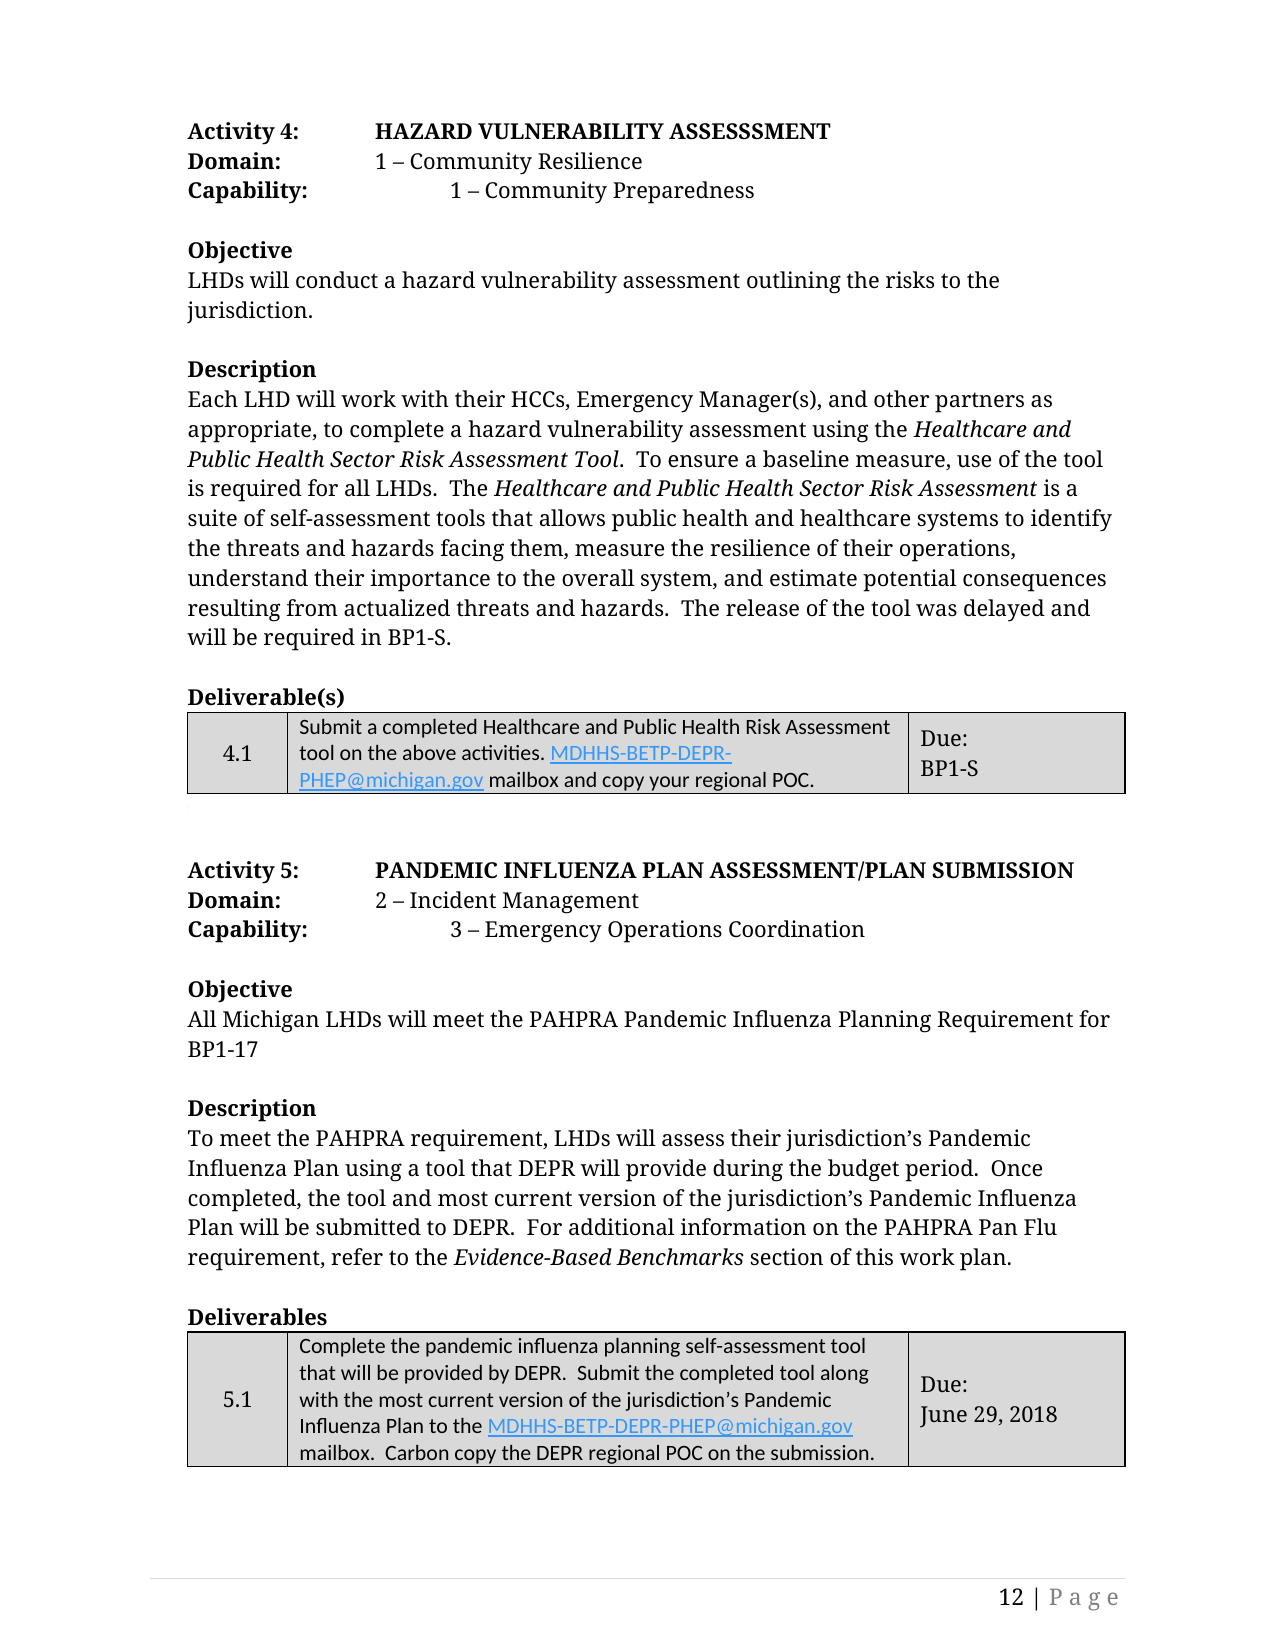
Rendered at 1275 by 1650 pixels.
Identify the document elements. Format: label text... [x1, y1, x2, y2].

text Description [187, 354, 1125, 384]
table_header 5.1 [188, 1333, 287, 1466]
text Objective [187, 235, 1125, 265]
table_header Due: BP1-S [909, 713, 1124, 793]
text Deliverables [187, 1302, 1125, 1331]
text Capability: 3 – Emergency Operations Coordination [187, 914, 1125, 944]
text Description [187, 1093, 1125, 1123]
text To meet the PAHPRA requirement, LHDs will assess their jurisdiction’s Pandemic Influenza Plan using a tool that DEPR will provide during the budget period. Once completed, the tool and most current version of the jurisdiction’s Pandemic Influenza Plan will be submitted to DEPR. For additional information on the PAHPRA Pan Flu requirement, refer to the Evidence-Based Benchmarks section of this work plan. [187, 1123, 1125, 1272]
table_header Submit a completed Healthcare and Public Health Risk Assessment tool on the above activities. MDHHS-BETP-DEPR-PHEP@michigan.gov mailbox and copy your regional POC. [288, 713, 908, 793]
table_header Due: June 29, 2018 [909, 1333, 1124, 1466]
text Activity 4: HAZARD VULNERABILITY ASSESSSMENT [187, 116, 1125, 146]
text All Michigan LHDs will meet the PAHPRA Pandemic Influenza Planning Requirement for BP1-17 [187, 1004, 1125, 1063]
table_header 4.1 [188, 713, 287, 793]
table_header Complete the pandemic influenza planning self-assessment tool that will be provided by DEPR. Submit the completed tool along with the most current version of the jurisdiction’s Pandemic Influenza Plan to the MDHHS-BETP-DEPR-PHEP@michigan.gov mailbox. Carbon copy the DEPR regional POC on the submission. [288, 1333, 908, 1466]
text Activity 5: PANDEMIC INFLUENZA PLAN ASSESSMENT/PLAN SUBMISSION [187, 855, 1125, 884]
text Objective [187, 974, 1125, 1004]
text LHDs will conduct a hazard vulnerability assessment outlining the risks to the jurisdiction. [187, 265, 1125, 324]
text Capability: 1 – Community Preparedness [187, 176, 1125, 205]
text Domain: 2 – Incident Management [187, 884, 1125, 914]
text Domain: 1 – Community Resilience [187, 146, 1125, 176]
text Each LHD will work with their HCCs, Emergency Manager(s), and other partners as appropriate, to complete a hazard vulnerability assessment using the Healthcare and Public Health Sector Risk Assessment Tool. To ensure a baseline measure, use of the tool is required for all LHDs. The Healthcare and Public Health Sector Risk Assessment is a suite of self-assessment tools that allows public health and healthcare systems to identify the threats and hazards facing them, measure the resilience of their operations, understand their importance to the overall system, and estimate potential consequences resulting from actualized threats and hazards. The release of the tool was delayed and will be required in BP1-S. [187, 384, 1125, 652]
text Deliverable(s) [187, 682, 1125, 712]
